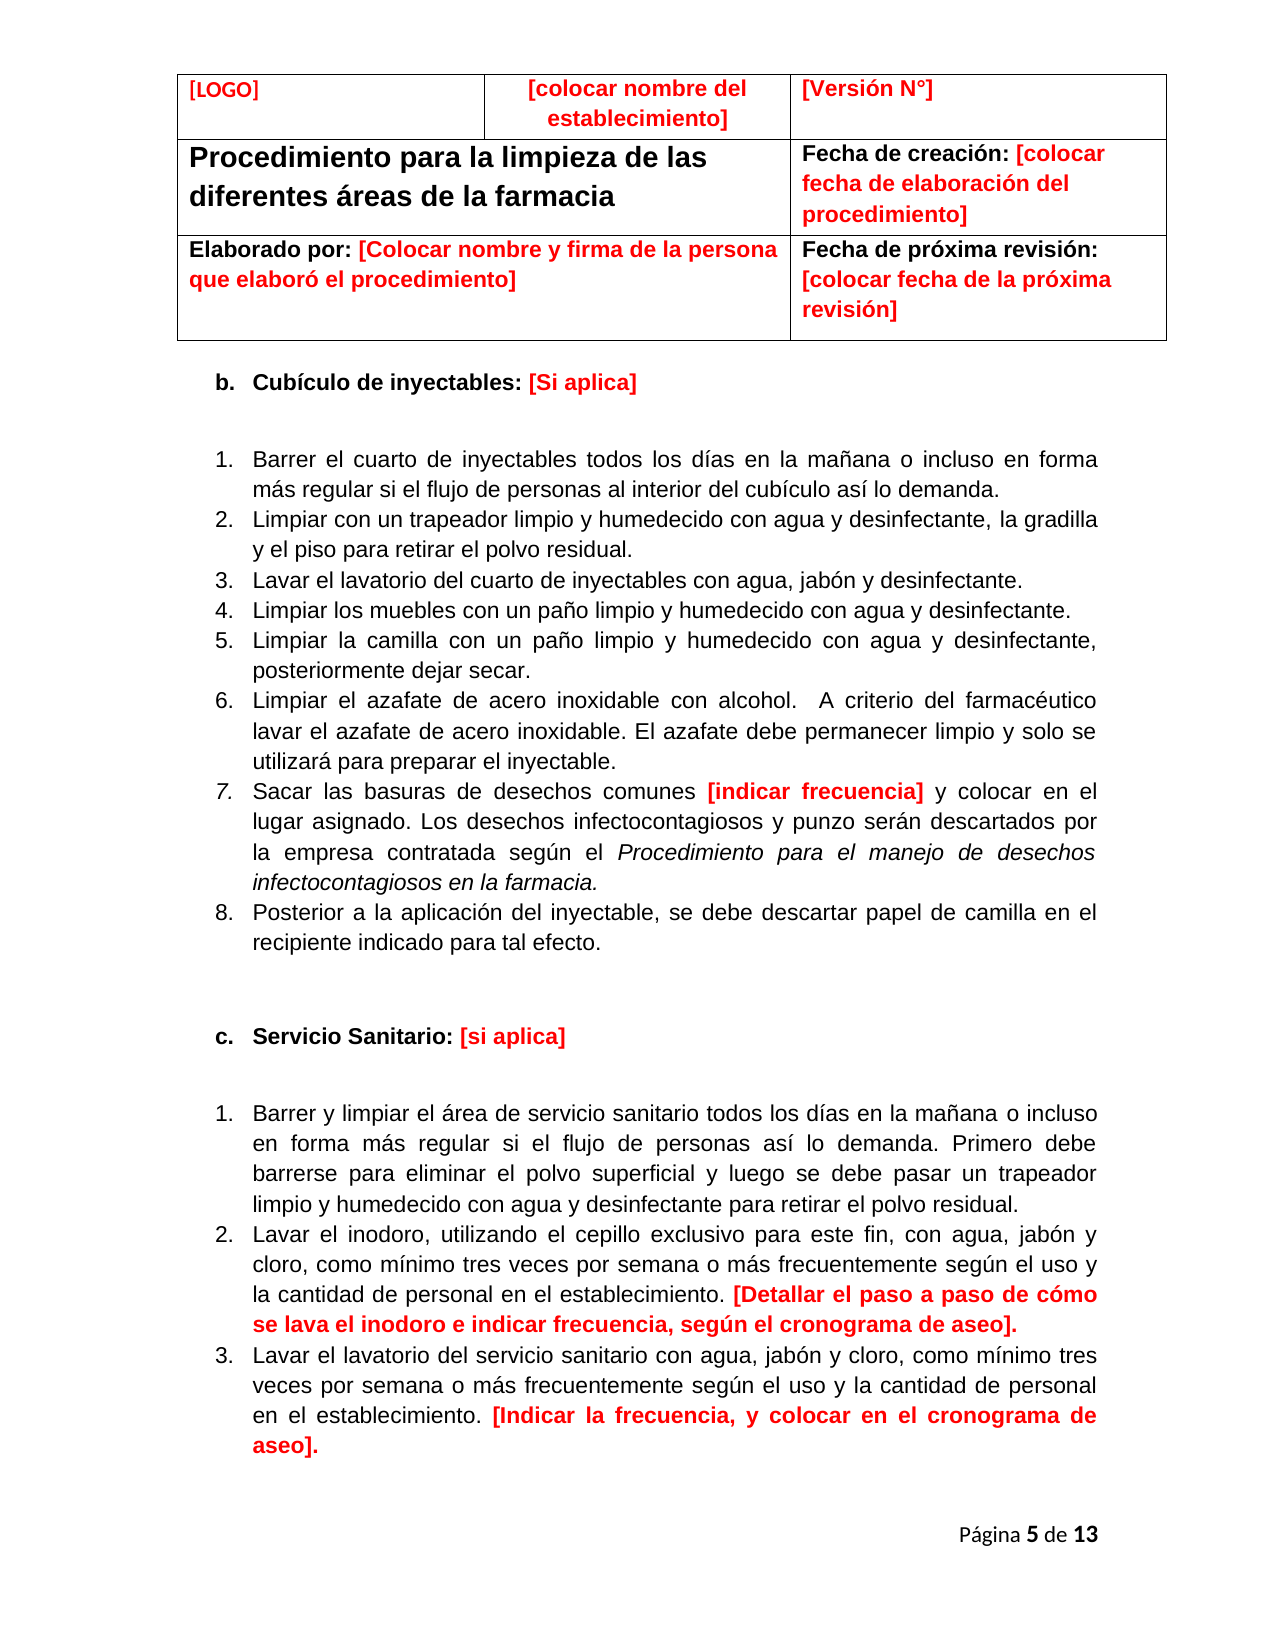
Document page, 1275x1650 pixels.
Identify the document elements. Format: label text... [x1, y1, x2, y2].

list Barrer el cuarto de inyectables todos los días en la mañana o incluso en forma más regular si el flujo de personas al interior del cubículo así lo demanda. [215, 446, 1098, 502]
list Limpiar con un trapeador limpio y humedecido con agua y desinfectante, la gradilla y el piso para retirar el polvo residual. [215, 506, 1098, 563]
list Servicio Sanitario: [si aplica] [215, 1023, 1098, 1049]
list Limpiar los muebles con un paño limpio y humedecido con agua y desinfectante. [215, 597, 1098, 623]
list Limpiar la camilla con un paño limpio y humedecido con agua y desinfectante, posteriormente dejar secar. [215, 627, 1098, 683]
list Lavar el lavatorio del cuarto de inyectables con agua, jabón y desinfectante. [215, 567, 1098, 593]
list Posterior a la aplicación del inyectable, se debe descartar papel de camilla en el recipiente indicado para tal efecto. [215, 899, 1098, 955]
list Limpiar el azafate de acero inoxidable con alcohol. A criterio del farmacéutico lavar el azafate de acero inoxidable. El azafate debe permanecer limpio y solo se utilizará para preparar el inyectable. [215, 687, 1098, 774]
list Lavar el inodoro, utilizando el cepillo exclusivo para este fin, con agua, jabón y cloro, como mínimo tres veces por semana o más frecuentemente según el uso y la cantidad de personal en el establecimiento. [Detallar el paso a paso de cómo se lava el inodoro e indicar frecuencia, según el cronograma de aseo]. [215, 1221, 1098, 1338]
list Cubículo de inyectables: [Si aplica] [215, 369, 1098, 395]
list Lavar el lavatorio del servicio sanitario con agua, jabón y cloro, como mínimo tres veces por semana o más frecuentemente según el uso y la cantidad de personal en el establecimiento. [Indicar la frecuencia, y colocar en el cronograma de aseo]. [215, 1342, 1098, 1458]
list Sacar las basuras de desechos comunes [indicar frecuencia] y colocar en el lugar asignado. Los desechos infectocontagiosos y punzo serán descartados por la empresa contratada según el Procedimiento para el manejo de desechos infectocontagiosos en la farmacia. [215, 778, 1098, 895]
list Barrer y limpiar el área de servicio sanitario todos los días en la mañana o incluso en forma más regular si el flujo de personas así lo demanda. Primero debe barrerse para eliminar el polvo superficial y luego se debe pasar un trapeador limpio y humedecido con agua y desinfectante para retirar el polvo residual. [215, 1100, 1098, 1217]
